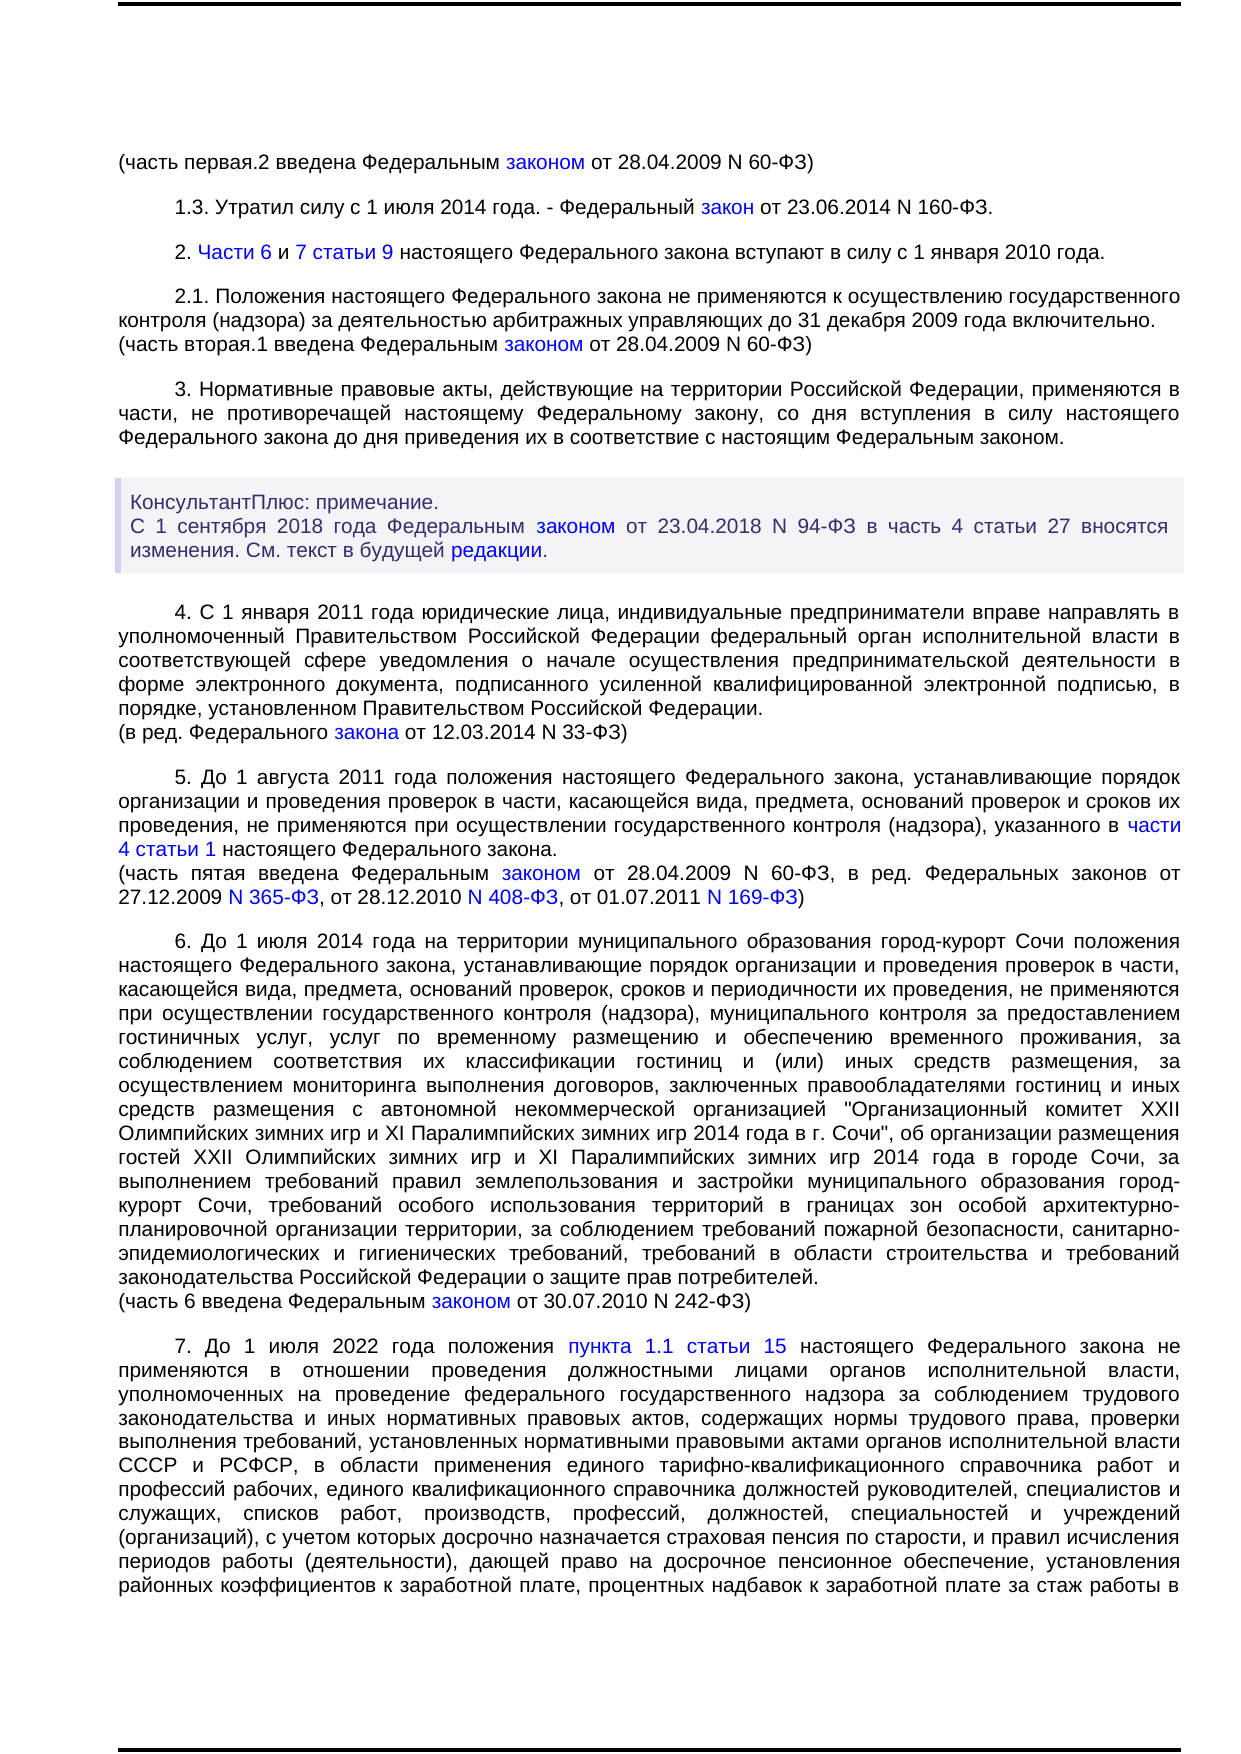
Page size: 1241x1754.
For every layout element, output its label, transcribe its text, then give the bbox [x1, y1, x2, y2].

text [118, 1333, 1181, 1597]
text (часть 6 введена Федеральным законом от 30.07.2010 N 242-ФЗ) [118, 1289, 1181, 1313]
text 1.3. Утратил силу с 1 июля 2014 года. - Федеральный закон от 23.06.2014 N 160-ФЗ. [118, 195, 1181, 219]
text 3. Нормативные правовые акты, действующие на территории Российской Федерации, применяются в части, не противоречащей настоящему Федеральному закону, со дня вступления в силу настоящего Федерального закона до дня приведения их в соответствие с настоящим Федеральным законом. [118, 377, 1181, 449]
text (часть пятая введена Федеральным законом от 28.04.2009 N 60-ФЗ, в ред. Федеральных законов от 27.12.2009 N 365-ФЗ, от 28.12.2010 N 408-ФЗ, от 01.07.2011 N 169-ФЗ) [118, 861, 1181, 908]
text 6. До 1 июля 2014 года на территории муниципального образования город-курорт Сочи положения настоящего Федерального закона, устанавливающие порядок организации и проведения проверок в части, касающейся вида, предмета, оснований проверок, сроков и периодичности их проведения, не применяются при осуществлении государственного контроля (надзора), муниципального контроля за предоставлением гостиничных услуг, услуг по временному размещению и обеспечению временного проживания, за соблюдением соответствия их классификации гостиниц и (или) иных средств размещения, за осуществлением мониторинга выполнения договоров, заключенных правообладателями гостиниц и иных средств размещения с автономной некоммерческой организацией "Организационный комитет XXII Олимпийских зимних игр и XI Паралимпийских зимних игр 2014 года в г. Сочи", об организации размещения гостей XXII Олимпийских зимних игр и XI Паралимпийских зимних игр 2014 года в городе Сочи, за выполнением требований правил землепользования и застройки муниципального образования город-курорт Сочи, требований особого использования территорий в границах зон особой архитектурно-планировочной организации территории, за соблюдением требований пожарной безопасности, санитарно-эпидемиологических и гигиенических требований, требований в области строительства и требований законодательства Российской Федерации о защите прав потребителей. [118, 929, 1181, 1289]
table_header КонсультантПлюс: примечание. С 1 сентября 2018 года Федеральным законом от 23.04.2018 N 94-ФЗ в часть 4 статьи 27 вносятся изменения. См. текст в будущей редакции. [121, 478, 1178, 573]
text 5. До 1 августа 2011 года положения настоящего Федерального закона, устанавливающие порядок организации и проведения проверок в части, касающейся вида, предмета, оснований проверок и сроков их проведения, не применяются при осуществлении государственного контроля (надзора), указанного в части 4 статьи 1 настоящего Федерального закона. [118, 765, 1181, 861]
text (в ред. Федерального закона от 12.03.2014 N 33-ФЗ) [118, 720, 1181, 744]
text 4. С 1 января 2011 года юридические лица, индивидуальные предприниматели вправе направлять в уполномоченный Правительством Российской Федерации федеральный орган исполнительной власти в соответствующей сфере уведомления о начале осуществления предпринимательской деятельности в форме электронного документа, подписанного усиленной квалифицированной электронной подписью, в порядке, установленном Правительством Российской Федерации. [118, 600, 1181, 720]
text (часть вторая.1 введена Федеральным законом от 28.04.2009 N 60-ФЗ) [118, 332, 1181, 356]
text 2. Части 6 и 7 статьи 9 настоящего Федерального закона вступают в силу с 1 января 2010 года. [118, 239, 1181, 263]
text 2.1. Положения настоящего Федерального закона не применяются к осуществлению государственного контроля (надзора) за деятельностью арбитражных управляющих до 31 декабря 2009 года включительно. [118, 284, 1181, 332]
text (часть первая.2 введена Федеральным законом от 28.04.2009 N 60-ФЗ) [118, 150, 1181, 174]
